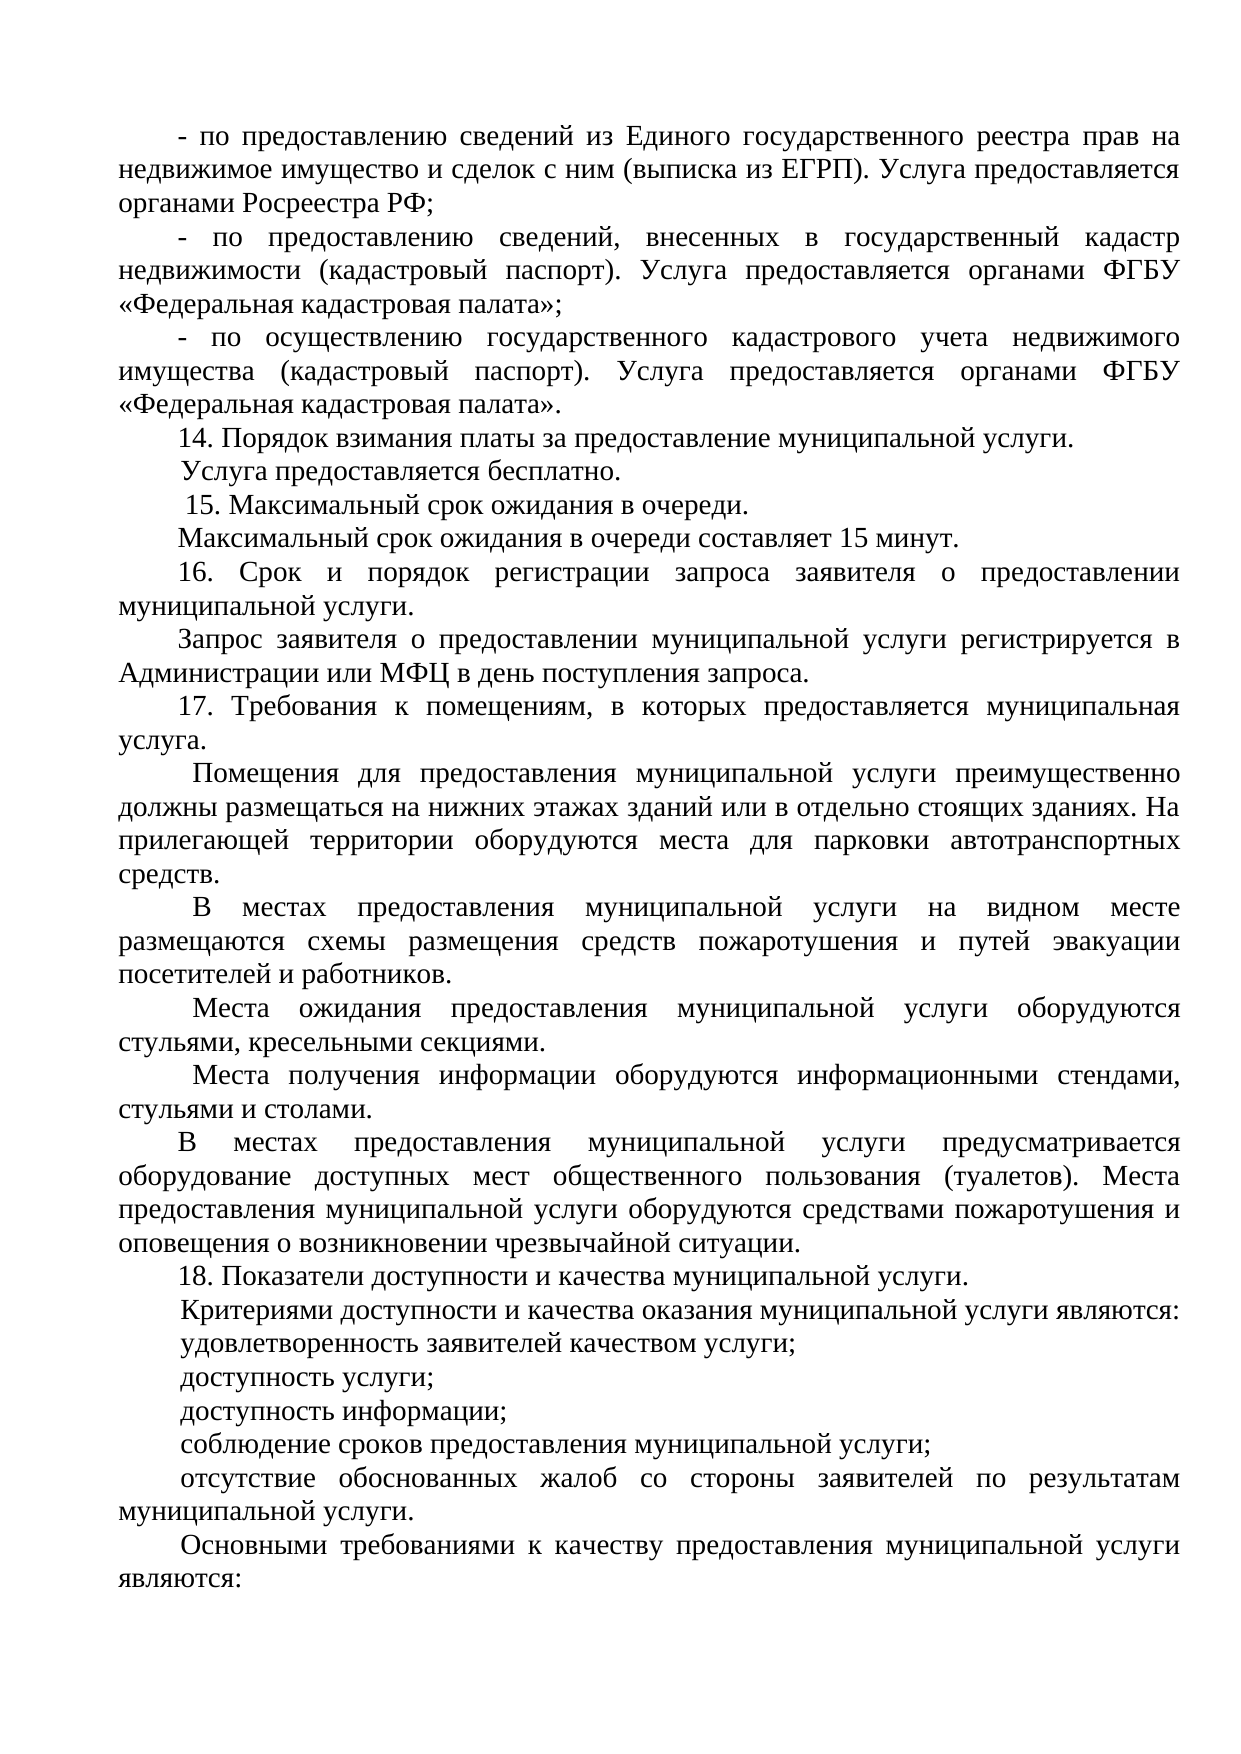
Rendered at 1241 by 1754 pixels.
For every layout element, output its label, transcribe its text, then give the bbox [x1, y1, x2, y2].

text Услуга предоставляется бесплатно. [118, 453, 1181, 487]
text 16. Срок и порядок регистрации запроса заявителя о предоставлении муниципальной услуги. [118, 554, 1181, 621]
text 14. Порядок взимания платы за предоставление муниципальной услуги. [118, 420, 1181, 453]
text Помещения для предоставления муниципальной услуги преимущественно должны размещаться на нижних этажах зданий или в отдельно стоящих зданиях. На прилегающей территории оборудуются места для парковки автотранспортных средств. [118, 755, 1181, 889]
text 15. Максимальный срок ожидания в очереди. [118, 487, 1181, 521]
text Максимальный срок ожидания в очереди составляет 15 минут. [118, 521, 1181, 554]
text 17. Требования к помещениям, в которых предоставляется муниципальная услуга. [118, 688, 1181, 755]
text 18. Показатели доступности и качества муниципальной услуги. [118, 1258, 1181, 1292]
text - по предоставлению сведений из Единого государственного реестра прав на недвижимое имущество и сделок с ним (выписка из ЕГРП). Услуга предоставляется органами Росреестра РФ; [118, 118, 1181, 219]
text Запрос заявителя о предоставлении муниципальной услуги регистрируется в Администрации или МФЦ в день поступления запроса. [118, 621, 1181, 688]
text удовлетворенность заявителей качеством услуги; [118, 1326, 1181, 1359]
text отсутствие обоснованных жалоб со стороны заявителей по результатам муниципальной услуги. [118, 1460, 1181, 1527]
text - по предоставлению сведений, внесенных в государственный кадастр недвижимости (кадастровый паспорт). Услуга предоставляется органами ФГБУ «Федеральная кадастровая палата»; [118, 219, 1181, 319]
text доступность услуги; [118, 1359, 1181, 1393]
text Места получения информации оборудуются информационными стендами, стульями и столами. [118, 1057, 1181, 1124]
text доступность информации; [118, 1393, 1181, 1426]
text В местах предоставления муниципальной услуги предусматривается оборудование доступных мест общественного пользования (туалетов). Места предоставления муниципальной услуги оборудуются средствами пожаротушения и оповещения о возникновении чрезвычайной ситуации. [118, 1124, 1181, 1258]
text соблюдение сроков предоставления муниципальной услуги; [118, 1426, 1181, 1460]
text Основными требованиями к качеству предоставления муниципальной услуги являются: [118, 1527, 1181, 1594]
text Критериями доступности и качества оказания муниципальной услуги являются: [118, 1292, 1181, 1326]
text - по осуществлению государственного кадастрового учета недвижимого имущества (кадастровый паспорт). Услуга предоставляется органами ФГБУ «Федеральная кадастровая палата». [118, 319, 1181, 420]
text Места ожидания предоставления муниципальной услуги оборудуются стульями, кресельными секциями. [118, 990, 1181, 1057]
text В местах предоставления муниципальной услуги на видном месте размещаются схемы размещения средств пожаротушения и путей эвакуации посетителей и работников. [118, 889, 1181, 990]
